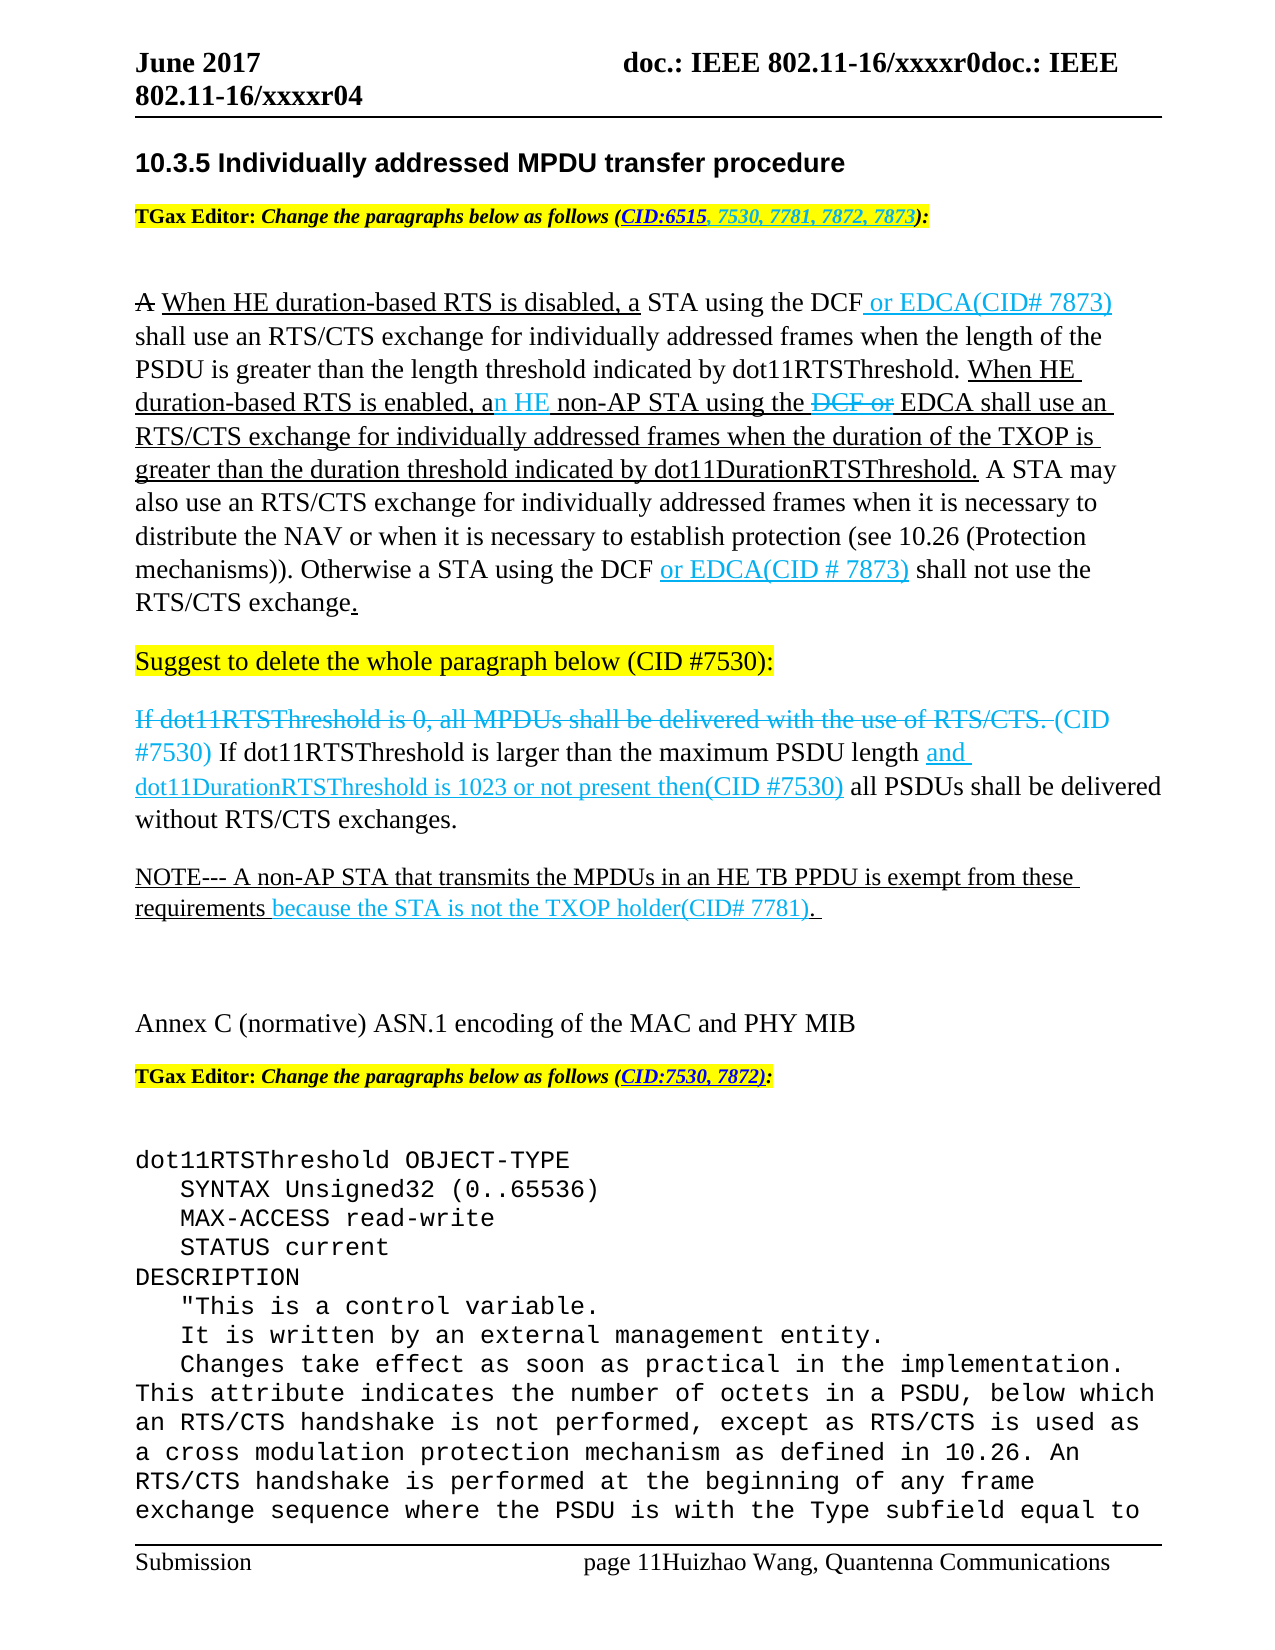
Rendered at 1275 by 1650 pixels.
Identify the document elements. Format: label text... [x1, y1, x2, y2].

text Suggest to delete the whole paragraph below (CID #7530): [135, 642, 1162, 676]
text TGax Editor: Change the paragraphs below as follows (CID:7530, 7872): [135, 1063, 1162, 1088]
text dot11RTSThreshold OBJECT-TYPE [135, 1147, 1162, 1176]
text SYNTAX Unsigned32 (0..65536) [135, 1176, 1162, 1205]
text NOTE--- A non-AP STA that transmits the MPDUs in an HE TB PPDU is exempt from these requirements because the STA is not the TXOP holder(CID# 7781). [135, 859, 1162, 922]
text "This is a control variable. [135, 1292, 1162, 1322]
text It is written by an external management entity. [135, 1322, 1162, 1351]
text DESCRIPTION [135, 1263, 1162, 1292]
text TGax Editor: Change the paragraphs below as follows (CID:6515, 7530, 7781, 7872, 7873): [135, 203, 1162, 228]
picture [545, 710, 551, 719]
text 10.3.5 Individually addressed MPDU transfer procedure [135, 147, 1162, 178]
text Changes take effect as soon as practical in the implementation. [135, 1351, 1162, 1380]
text STATUS current [135, 1234, 1162, 1263]
text A When HE duration-based RTS is disabled, a STA using the DCF or EDCA(CID# 7873) shall use an RTS/CTS exchange for individually addressed frames when the length of the PSDU is greater than the length threshold indicated by dot11RTSThreshold. When HE duration-based RTS is enabled, an HE non-AP STA using the DCF or EDCA shall use an RTS/CTS exchange for individually addressed frames when the duration of the TXOP is greater than the duration threshold indicated by dot11DurationRTSThreshold. A STA may also use an RTS/CTS exchange for individually addressed frames when it is necessary to distribute the NAV or when it is necessary to establish protection (see 10.26 (Protection mechanisms)). Otherwise a STA using the DCF or EDCA(CID # 7873) shall not use the RTS/CTS exchange. [135, 284, 1162, 617]
text If dot11RTSThreshold is 0, all MPDUs shall be delivered with the use of RTS/CTS. (CID #7530) If dot11RTSThreshold is larger than the maximum PSDU length and dot11DurationRTSThreshold is 1023 or not present then(CID #7530) all PSDUs shall be delivered without RTS/CTS exchanges. [135, 701, 1162, 834]
text Annex C (normative) ASN.1 encoding of the MAC and PHY MIB [135, 1005, 1162, 1038]
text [135, 1380, 1162, 1526]
text MAX-ACCESS read-write [135, 1205, 1162, 1234]
